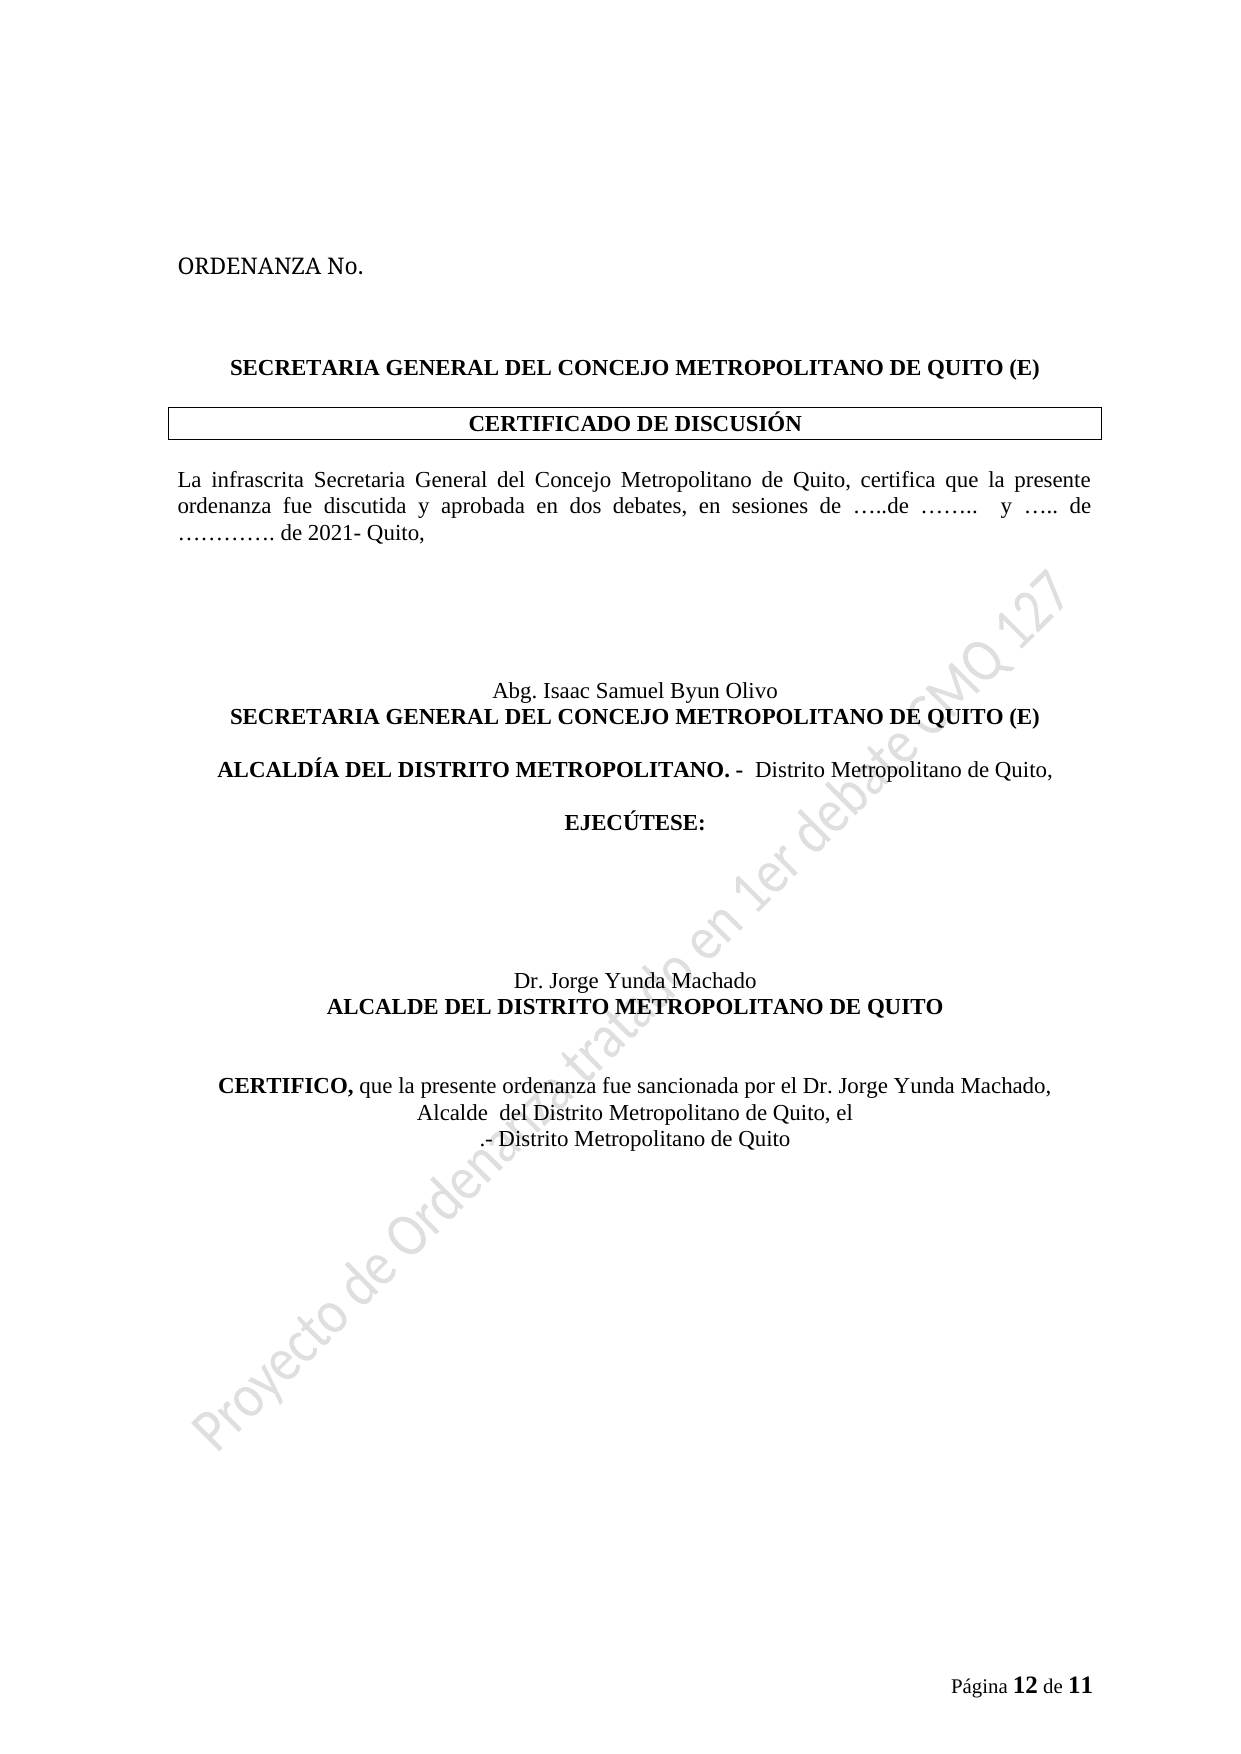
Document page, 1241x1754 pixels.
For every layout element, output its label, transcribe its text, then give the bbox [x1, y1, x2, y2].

text CERTIFICADO DE DISCUSIÓN [169, 408, 1101, 439]
text Dr. Jorge Yunda Machado [177, 967, 1093, 993]
text La infrascrita Secretaria General del Concejo Metropolitano de Quito, certifica que la presente ordenanza fue discutida y aprobada en dos debates, en sesiones de …..de …….. y ….. de …………. de 2021- Quito, [177, 466, 1093, 545]
text ALCALDÍA DEL DISTRITO METROPOLITANO. - Distrito Metropolitano de Quito, [177, 756, 1093, 782]
text SECRETARIA GENERAL DEL CONCEJO METROPOLITANO DE QUITO (E) [177, 703, 1093, 729]
text SECRETARIA GENERAL DEL CONCEJO METROPOLITANO DE QUITO (E) [177, 354, 1093, 381]
text .- Distrito Metropolitano de Quito [177, 1125, 1093, 1151]
text Alcalde del Distrito Metropolitano de Quito, el [177, 1098, 1093, 1125]
text CERTIFICO, que la presente ordenanza fue sancionada por el Dr. Jorge Yunda Machado, [177, 1072, 1093, 1098]
text Abg. Isaac Samuel Byun Olivo [177, 677, 1093, 703]
text EJECÚTESE: [177, 809, 1093, 835]
text ALCALDE DEL DISTRITO METROPOLITANO DE QUITO [177, 993, 1093, 1019]
